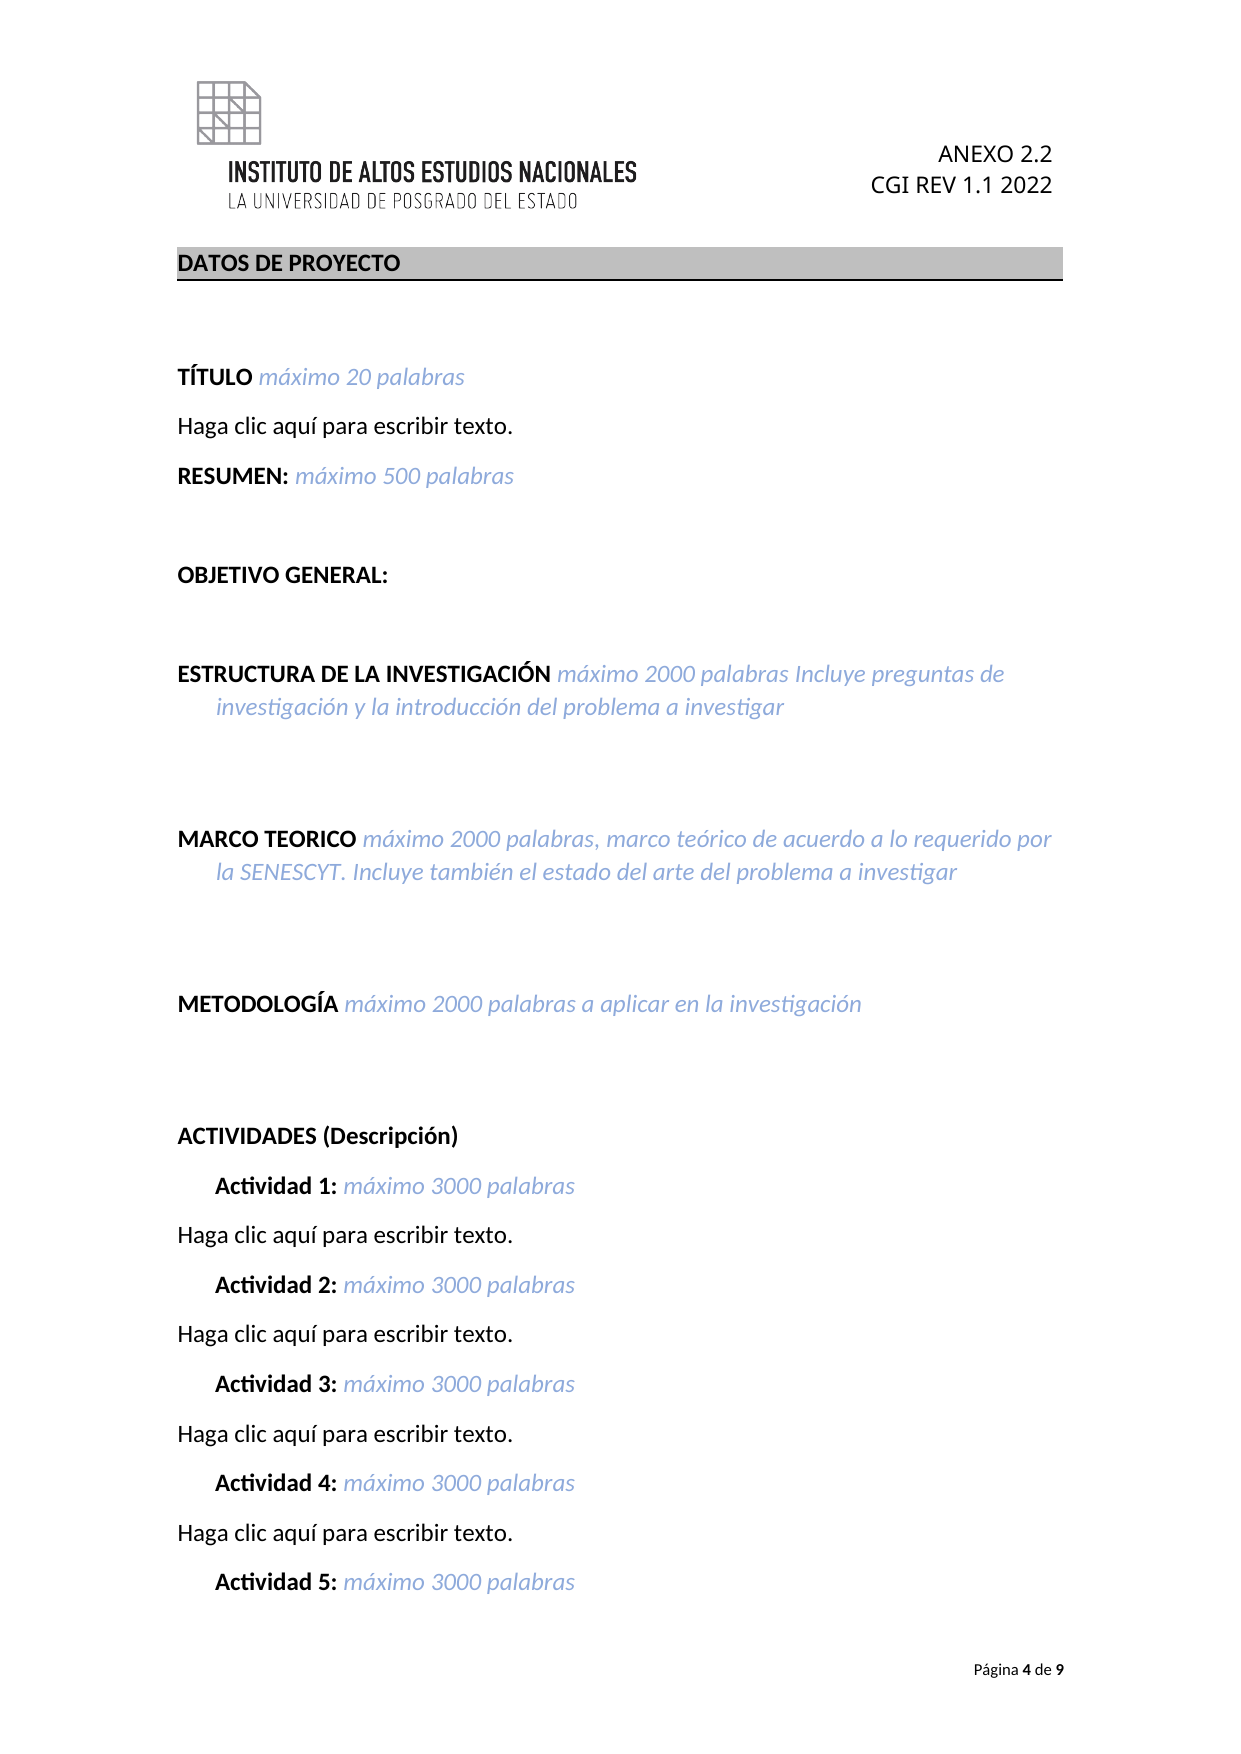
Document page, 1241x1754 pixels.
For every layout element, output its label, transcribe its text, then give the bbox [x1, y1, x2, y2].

text RESUMEN: máximo 500 palabras [177, 460, 1064, 490]
text Actividad 2: máximo 3000 palabras [215, 1269, 1064, 1299]
text OBJETIVO GENERAL: [177, 559, 1064, 589]
text MARCO TEORICO máximo 2000 palabras, marco teórico de acuerdo a lo requerido por la SENESCYT. Incluye también el estado del arte del problema a investigar [177, 823, 1064, 887]
subtitle DATOS DE PROYECTO [177, 247, 1063, 279]
text ACTIVIDADES (Descripción) [177, 1120, 1064, 1151]
text METODOLOGÍA máximo 2000 palabras a aplicar en la investigación [177, 988, 1064, 1019]
text Actividad 3: máximo 3000 palabras [215, 1368, 1064, 1399]
text Actividad 5: máximo 3000 palabras [215, 1566, 1064, 1597]
text Actividad 4: máximo 3000 palabras [215, 1467, 1064, 1498]
text Actividad 1: máximo 3000 palabras [215, 1170, 1064, 1200]
text ESTRUCTURA DE LA INVESTIGACIÓN máximo 2000 palabras Incluye preguntas de investigación y la introducción del problema a investigar [177, 658, 1064, 722]
text TÍTULO máximo 20 palabras [177, 361, 1064, 391]
picture [188, 75, 643, 214]
